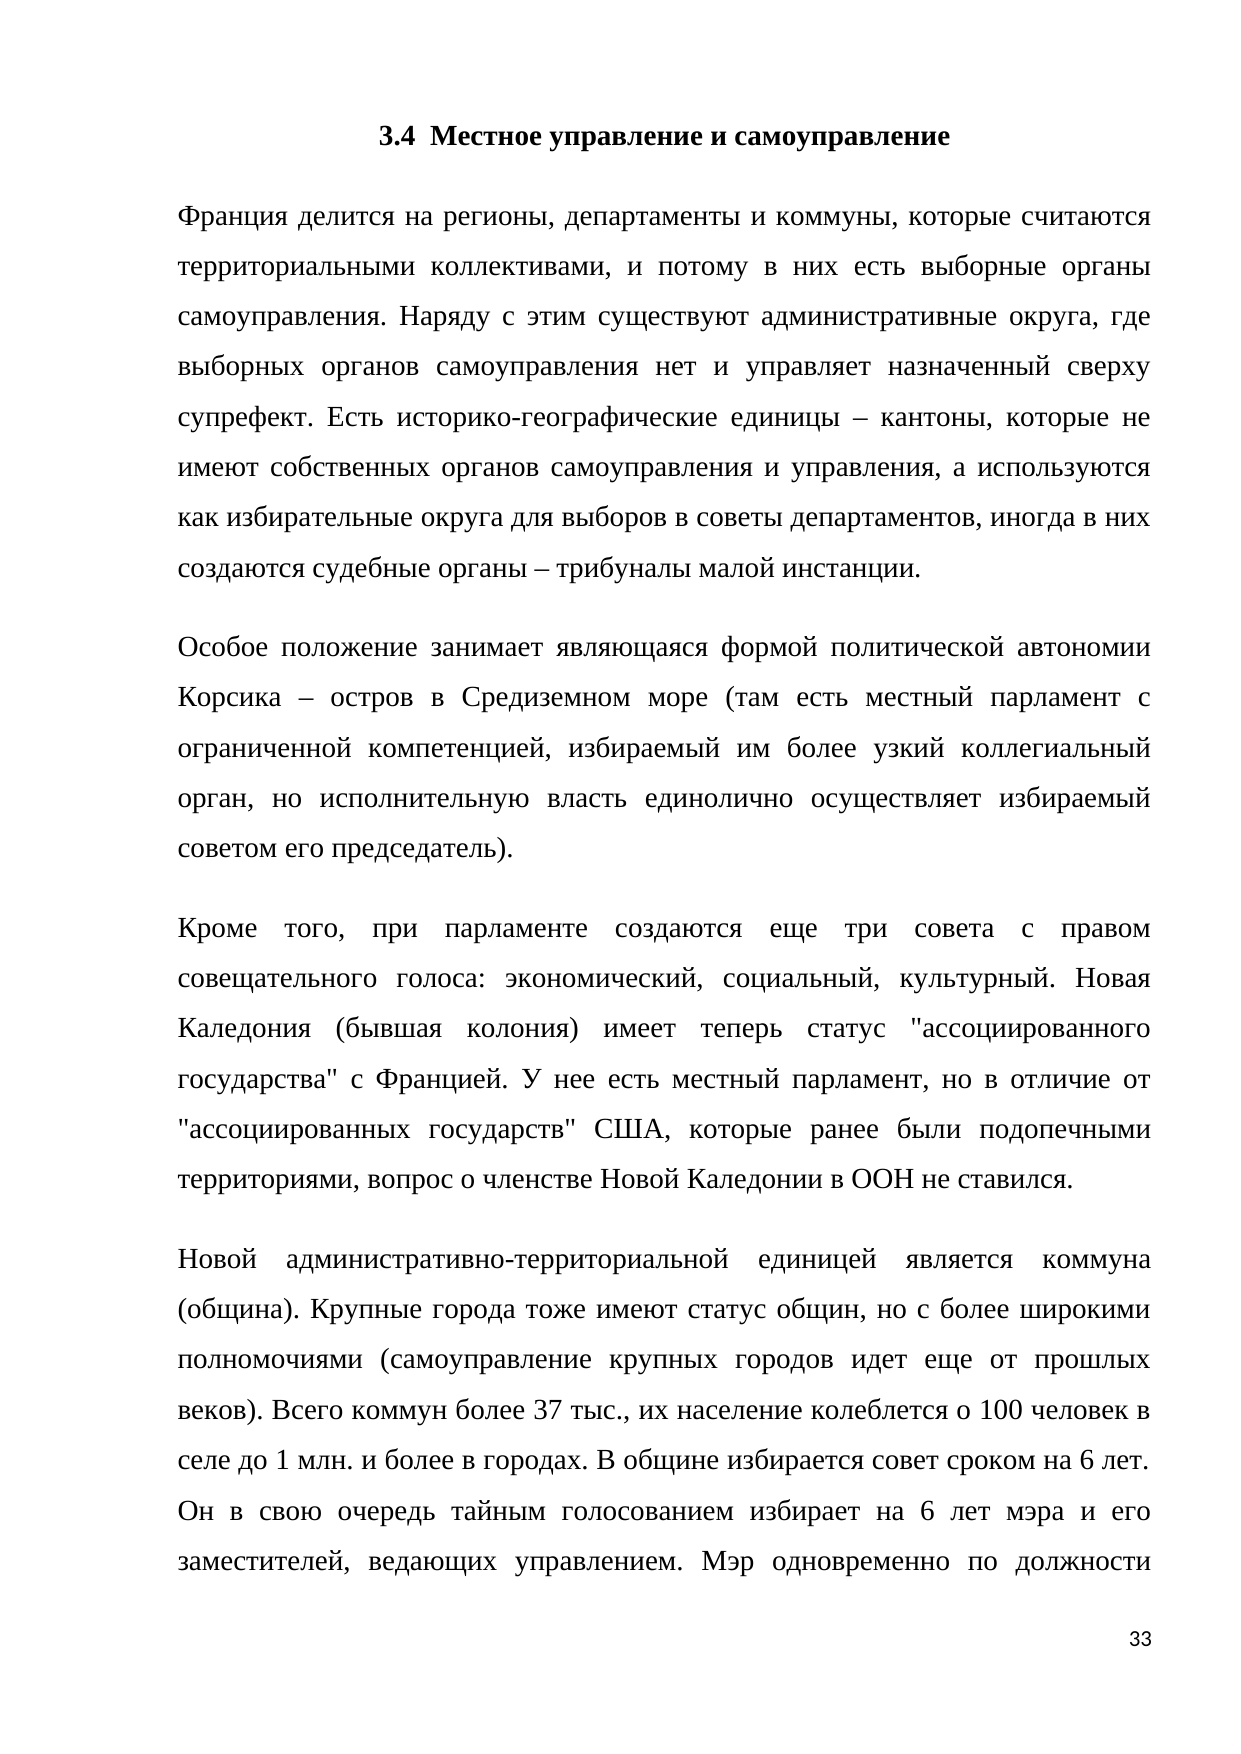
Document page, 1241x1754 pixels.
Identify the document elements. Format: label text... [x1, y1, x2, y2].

text 3.4 Местное управление и самоуправление [177, 118, 1152, 152]
text Кроме того, при парламенте создаются еще три совета с правом совещательного голоса: экономический, социальный, культурный. Новая Каледония (бывшая колония) имеет теперь статус "ассоциированного государства" с Францией. У нее есть местный парламент, но в отличие от "ассоциированных государств" США, которые ранее были подопечными территориями, вопрос о членстве Новой Каледонии в ООН не ставился. [177, 910, 1152, 1195]
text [177, 1241, 1152, 1576]
text Франция делится на регионы, департаменты и коммуны, которые считаются территориальными коллективами, и потому в них есть выборные органы самоуправления. Наряду с этим существуют административные округа, где выборных органов самоуправления нет и управляет назначенный сверху супрефект. Есть историко-географические единицы – кантоны, которые не имеют собственных органов самоуправления и управления, а используются как избирательные округа для выборов в советы департаментов, иногда в них создаются судебные органы – трибуналы малой инстанции. [177, 198, 1152, 583]
text Особое положение занимает являющаяся формой политической автономии Корсика – остров в Средиземном море (там есть местный парламент с ограниченной компетенцией, избираемый им более узкий коллегиальный орган, но исполнительную власть единолично осуществляет избираемый советом его председатель). [177, 629, 1152, 864]
